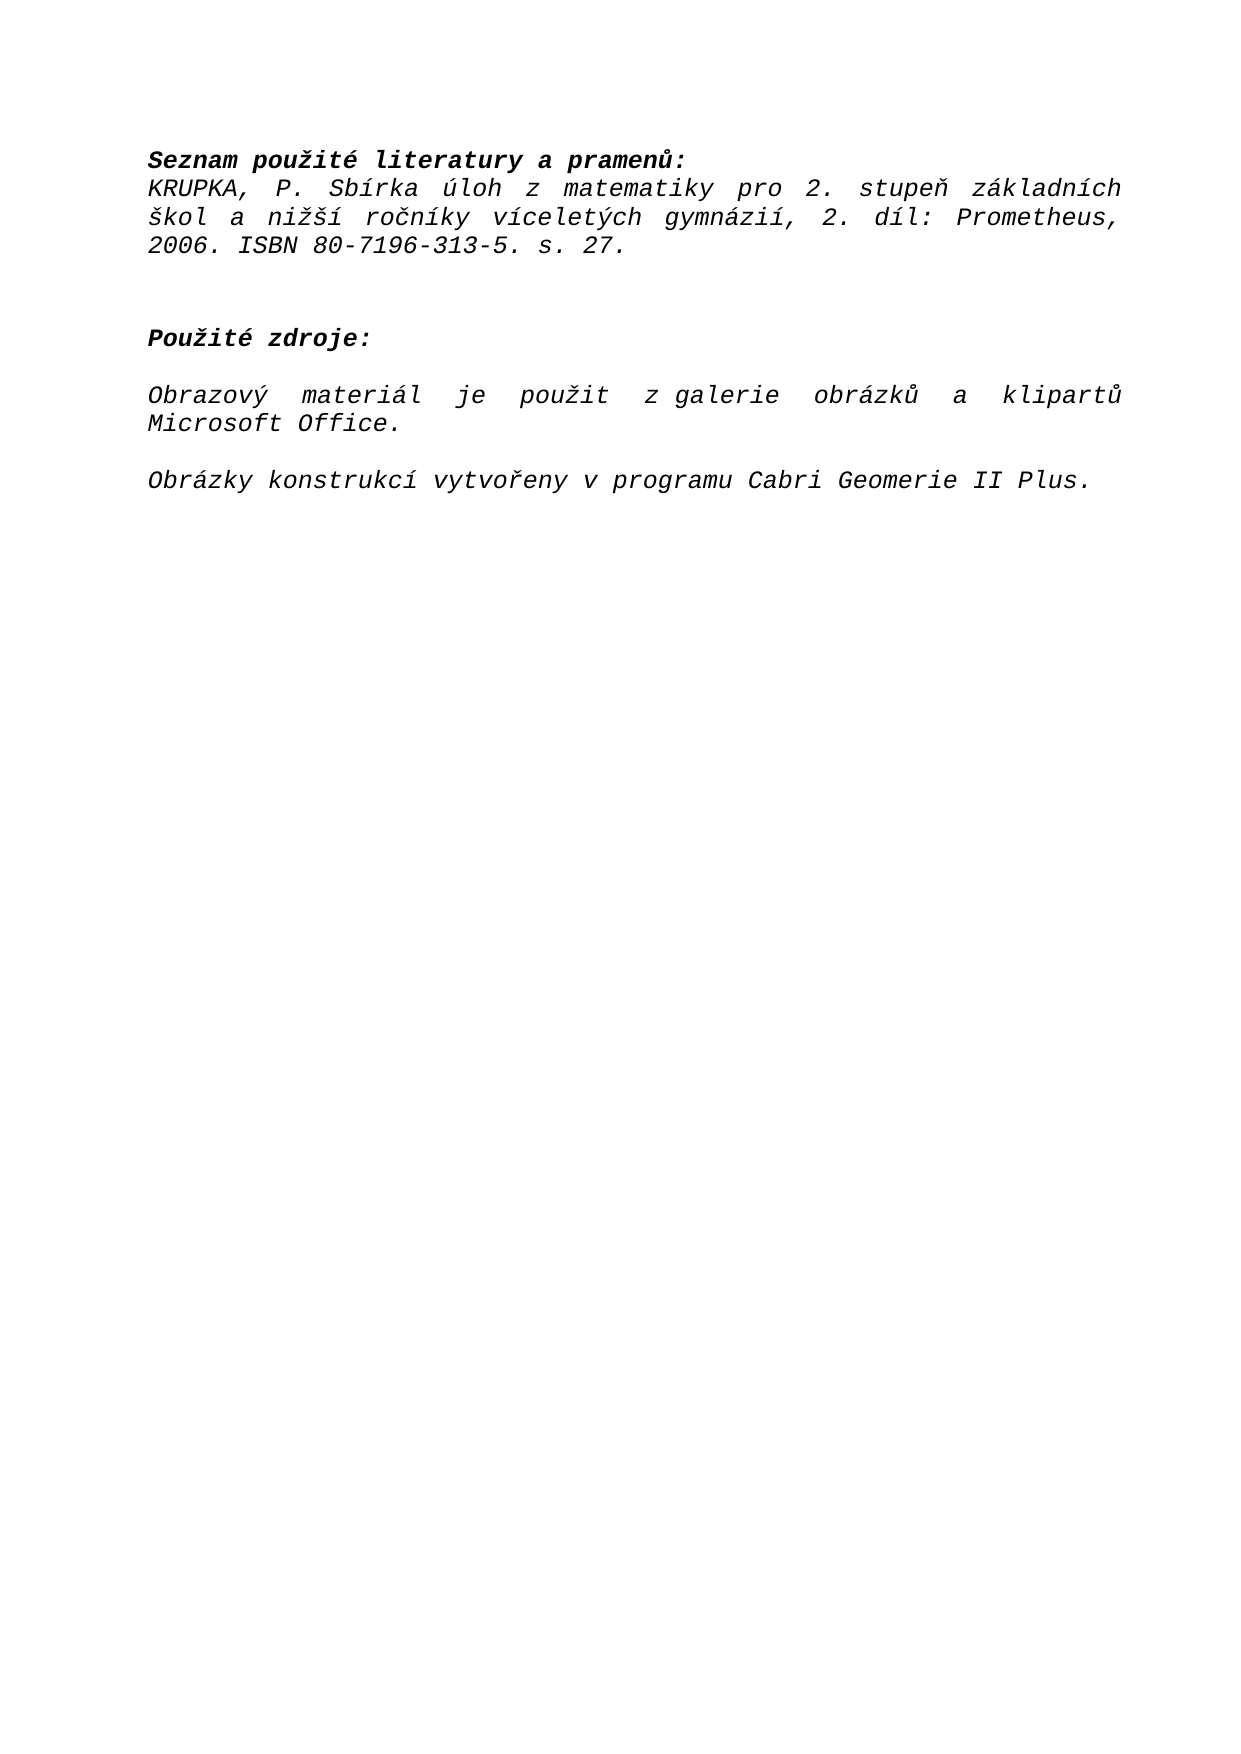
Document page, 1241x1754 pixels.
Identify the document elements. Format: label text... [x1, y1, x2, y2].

text Použité zdroje: [148, 326, 1122, 354]
text Obrazový materiál je použit z galerie obrázků a klipartů Microsoft Office. [148, 382, 1122, 439]
text Obrázky konstrukcí vytvořeny v programu Cabri Geomerie II Plus. [148, 467, 1122, 496]
text Seznam použité literatury a pramenů: [148, 148, 1122, 176]
text KRUPKA, P. Sbírka úloh z matematiky pro 2. stupeň základních škol a nižší ročníky víceletých gymnázií, 2. díl: Prometheus, 2006. ISBN 80-7196-313-5. s. 27. [148, 176, 1122, 261]
